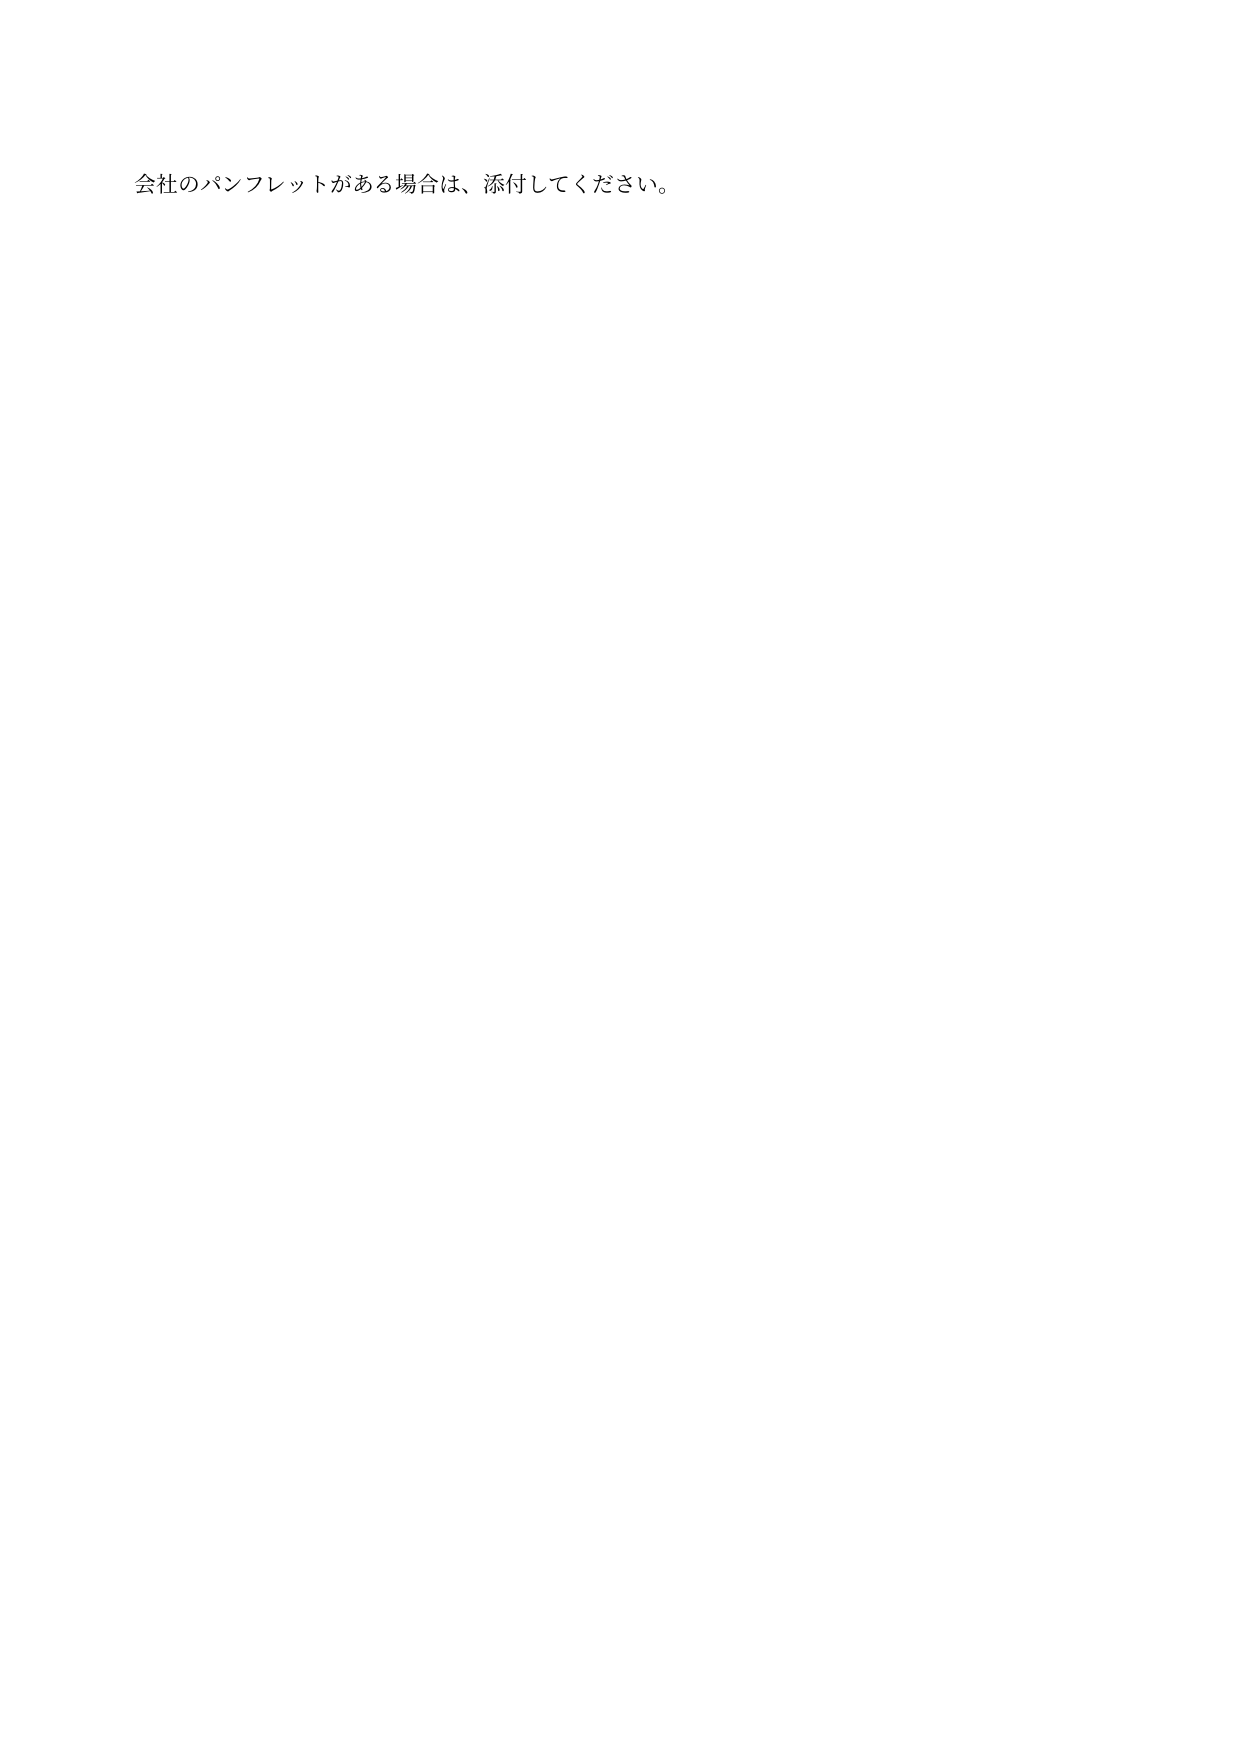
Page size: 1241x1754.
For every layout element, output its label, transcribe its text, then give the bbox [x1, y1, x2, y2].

text 会社のパンフレットがある場合は、添付してください。 [112, 164, 1128, 202]
